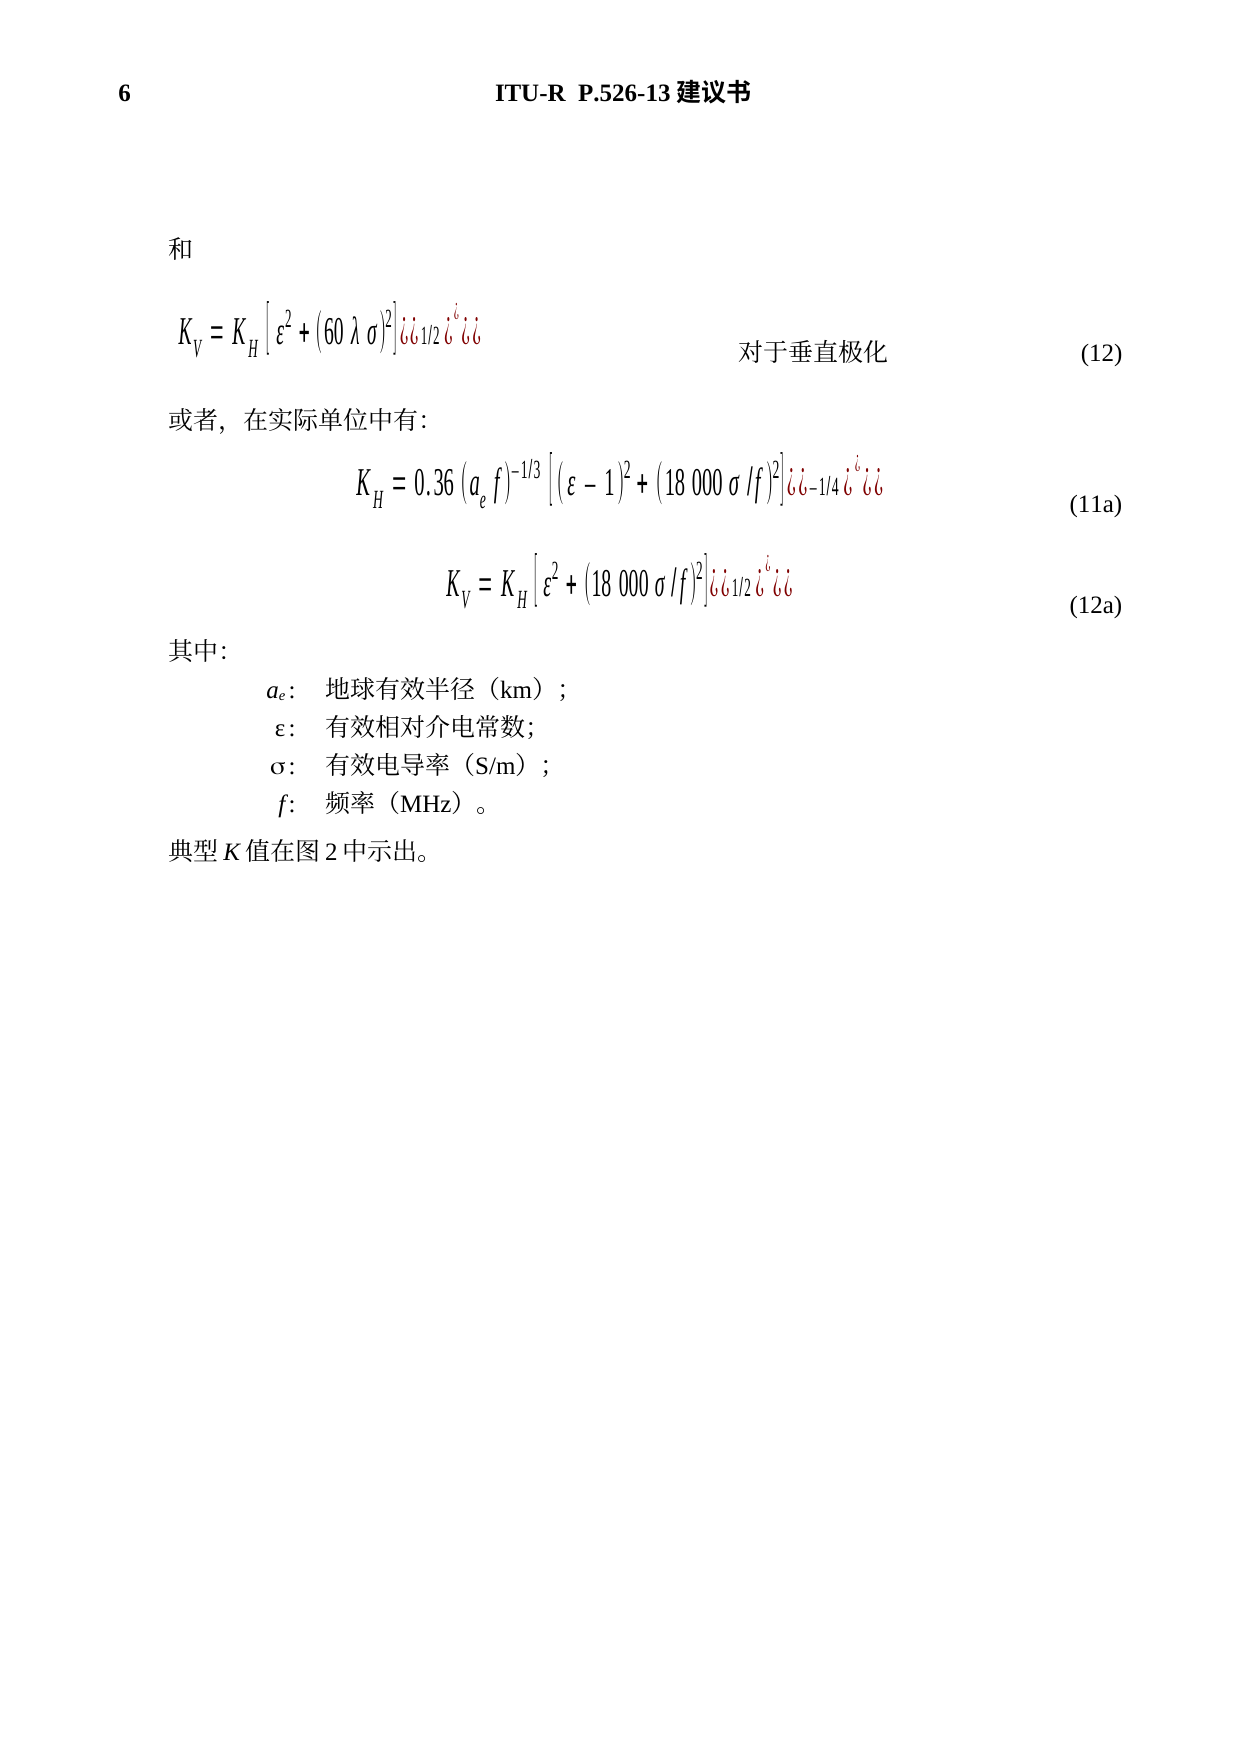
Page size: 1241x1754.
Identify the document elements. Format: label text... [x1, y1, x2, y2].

text 典型K值在图2中示出。 [118, 832, 1122, 868]
text ε : 有效相对介电常数； [118, 707, 1122, 743]
text 其中： [118, 631, 1122, 667]
text 对于垂直极化 (12) [118, 298, 1122, 369]
text f : 频率（MHz）。 [118, 783, 1122, 819]
text (11a) [118, 449, 1122, 518]
text 和 [118, 230, 1122, 266]
text 或者，在实际单位中有： [118, 400, 1122, 436]
text ae : 地球有效半径（km）； [118, 669, 1122, 705]
text  : 有效电导率（S/m）； [118, 745, 1122, 781]
text (12a) [118, 550, 1122, 619]
